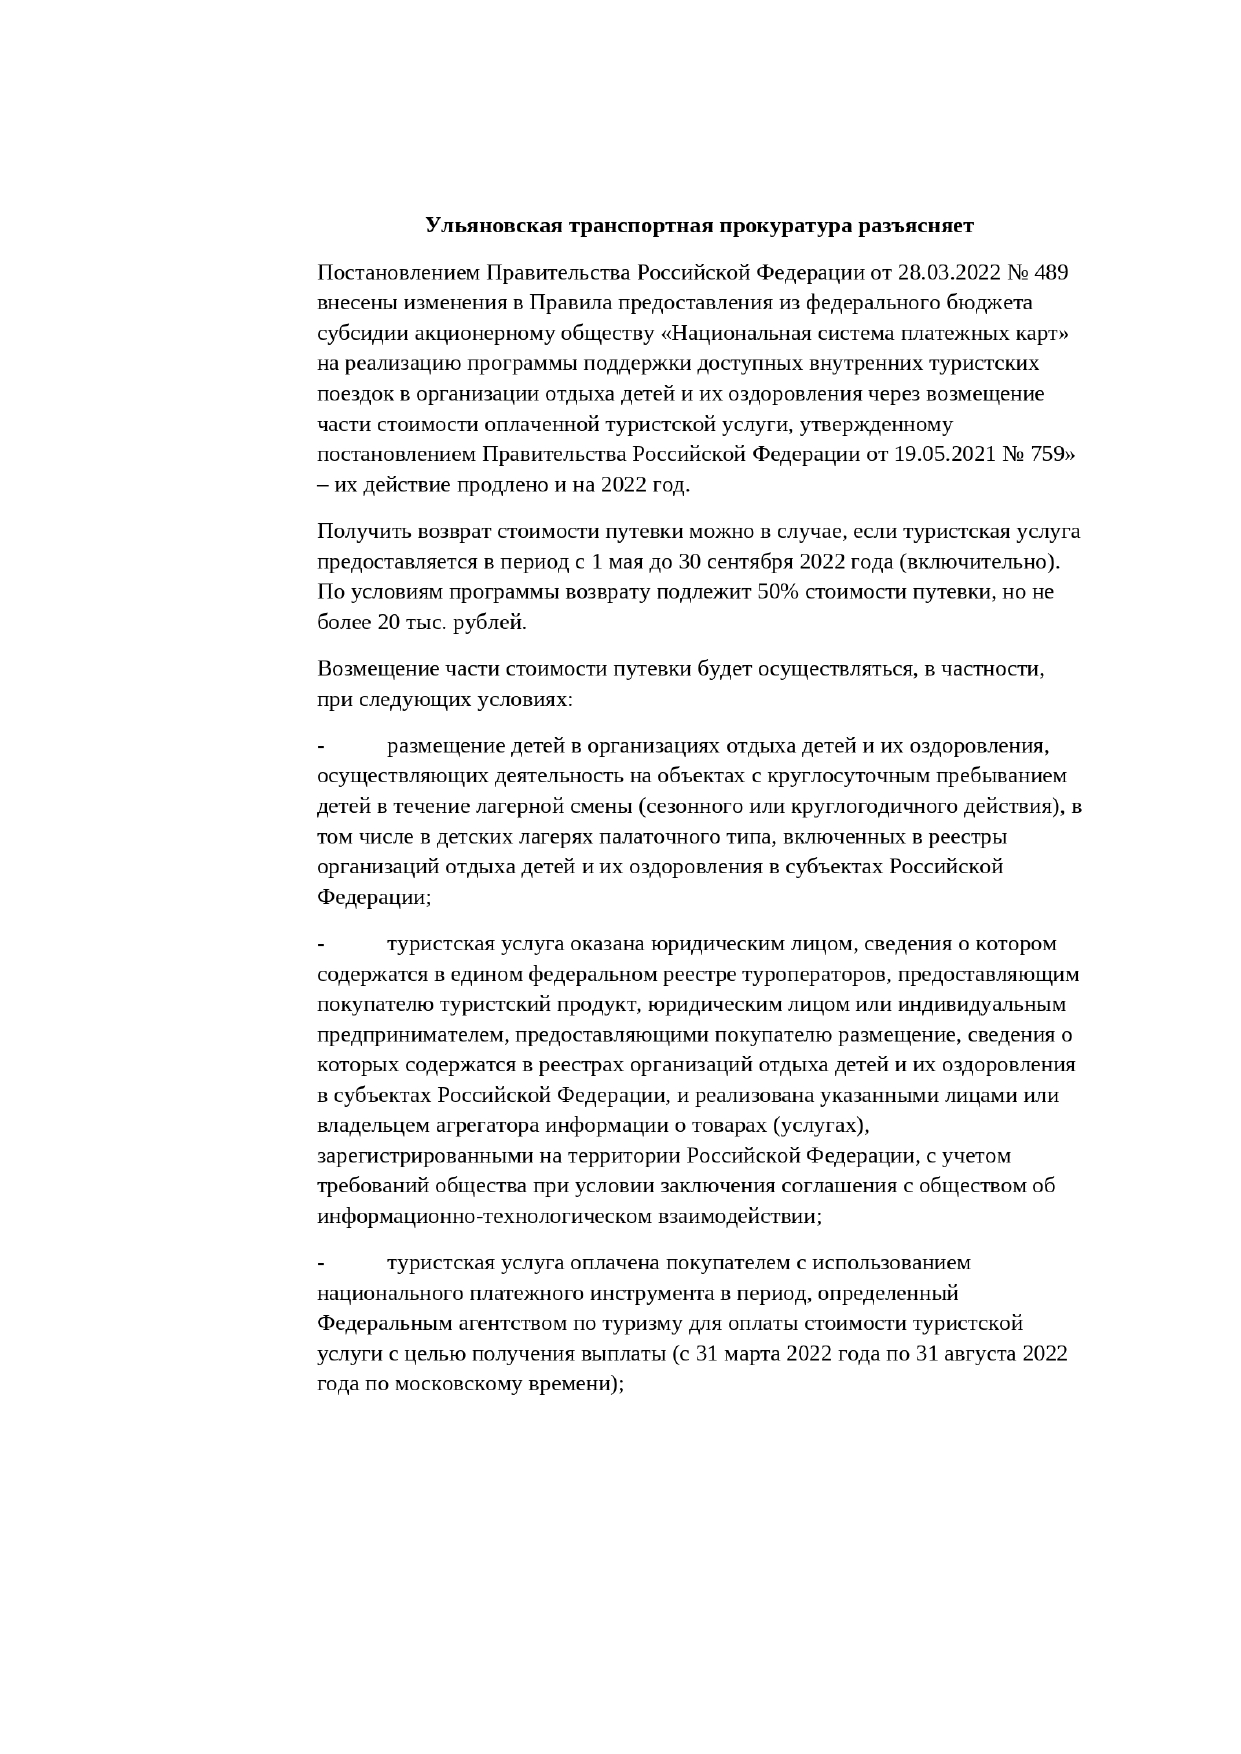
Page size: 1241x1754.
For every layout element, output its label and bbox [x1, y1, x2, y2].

picture [177, 118, 1152, 1496]
